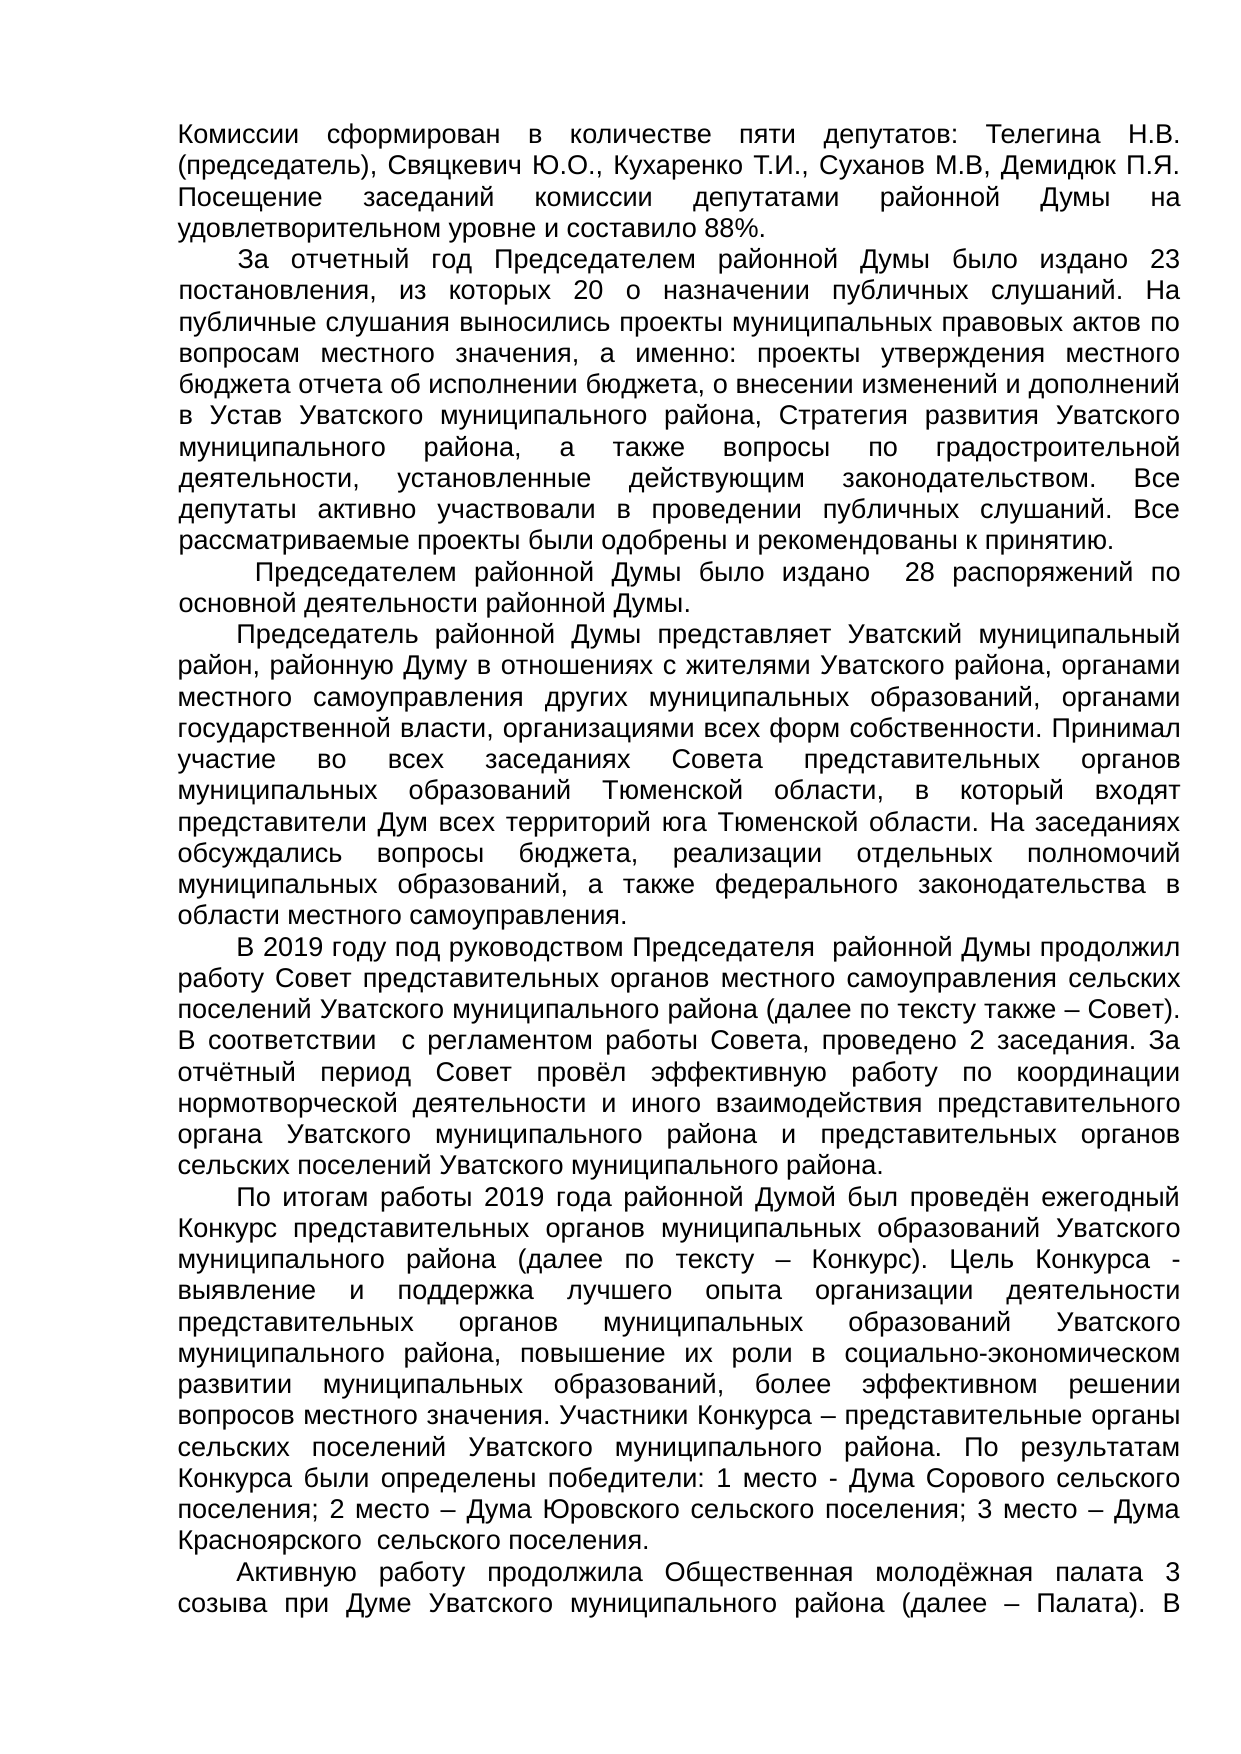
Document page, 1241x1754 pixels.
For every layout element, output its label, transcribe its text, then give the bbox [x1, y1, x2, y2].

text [177, 1556, 1181, 1618]
text По итогам работы 2019 года районной Думой был проведён ежегодный Конкурс представительных органов муниципальных образований Уватского муниципального района (далее по тексту – Конкурс). Цель Конкурса - выявление и поддержка лучшего опыта организации деятельности представительных органов муниципальных образований Уватского муниципального района, повышение их роли в социально-экономическом развитии муниципальных образований, более эффективном решении вопросов местного значения. Участники Конкурса – представительные органы сельских поселений Уватского муниципального района. По результатам Конкурса были определены победители: 1 место - Дума Сорового сельского поселения; 2 место – Дума Юровского сельского поселения; 3 место – Дума Красноярского сельского поселения. [177, 1181, 1181, 1556]
text Председатель районной Думы представляет Уватский муниципальный район, районную Думу в отношениях с жителями Уватского района, органами местного самоуправления других муниципальных образований, органами государственной власти, организациями всех форм собственности. Принимал участие во всех заседаниях Совета представительных органов муниципальных образований Тюменской области, в который входят представители Дум всех территорий юга Тюменской области. На заседаниях обсуждались вопросы бюджета, реализации отдельных полномочий муниципальных образований, а также федерального законодательства в области местного самоуправления. [177, 618, 1181, 931]
text В 2019 году под руководством Председателя районной Думы продолжил работу Совет представительных органов местного самоуправления сельских поселений Уватского муниципального района (далее по тексту также – Совет). В соответствии с регламентом работы Совета, проведено 2 заседания. За отчётный период Совет провёл эффективную работу по координации нормотворческой деятельности и иного взаимодействия представительного органа Уватского муниципального района и представительных органов сельских поселений Уватского муниципального района. [177, 931, 1181, 1181]
text За отчетный год Председателем районной Думы было издано 23 постановления, из которых 20 о назначении публичных слушаний. На публичные слушания выносились проекты муниципальных правовых актов по вопросам местного значения, а именно: проекты утверждения местного бюджета отчета об исполнении бюджета, о внесении изменений и дополнений в Устав Уватского муниципального района, Стратегия развития Уватского муниципального района, а также вопросы по градостроительной деятельности, установленные действующим законодательством. Все депутаты активно участвовали в проведении публичных слушаний. Все рассматриваемые проекты были одобрены и рекомендованы к принятию. [178, 243, 1181, 556]
text Председателем районной Думы было издано 28 распоряжений по основной деятельности районной Думы. [178, 556, 1181, 618]
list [177, 118, 1181, 243]
